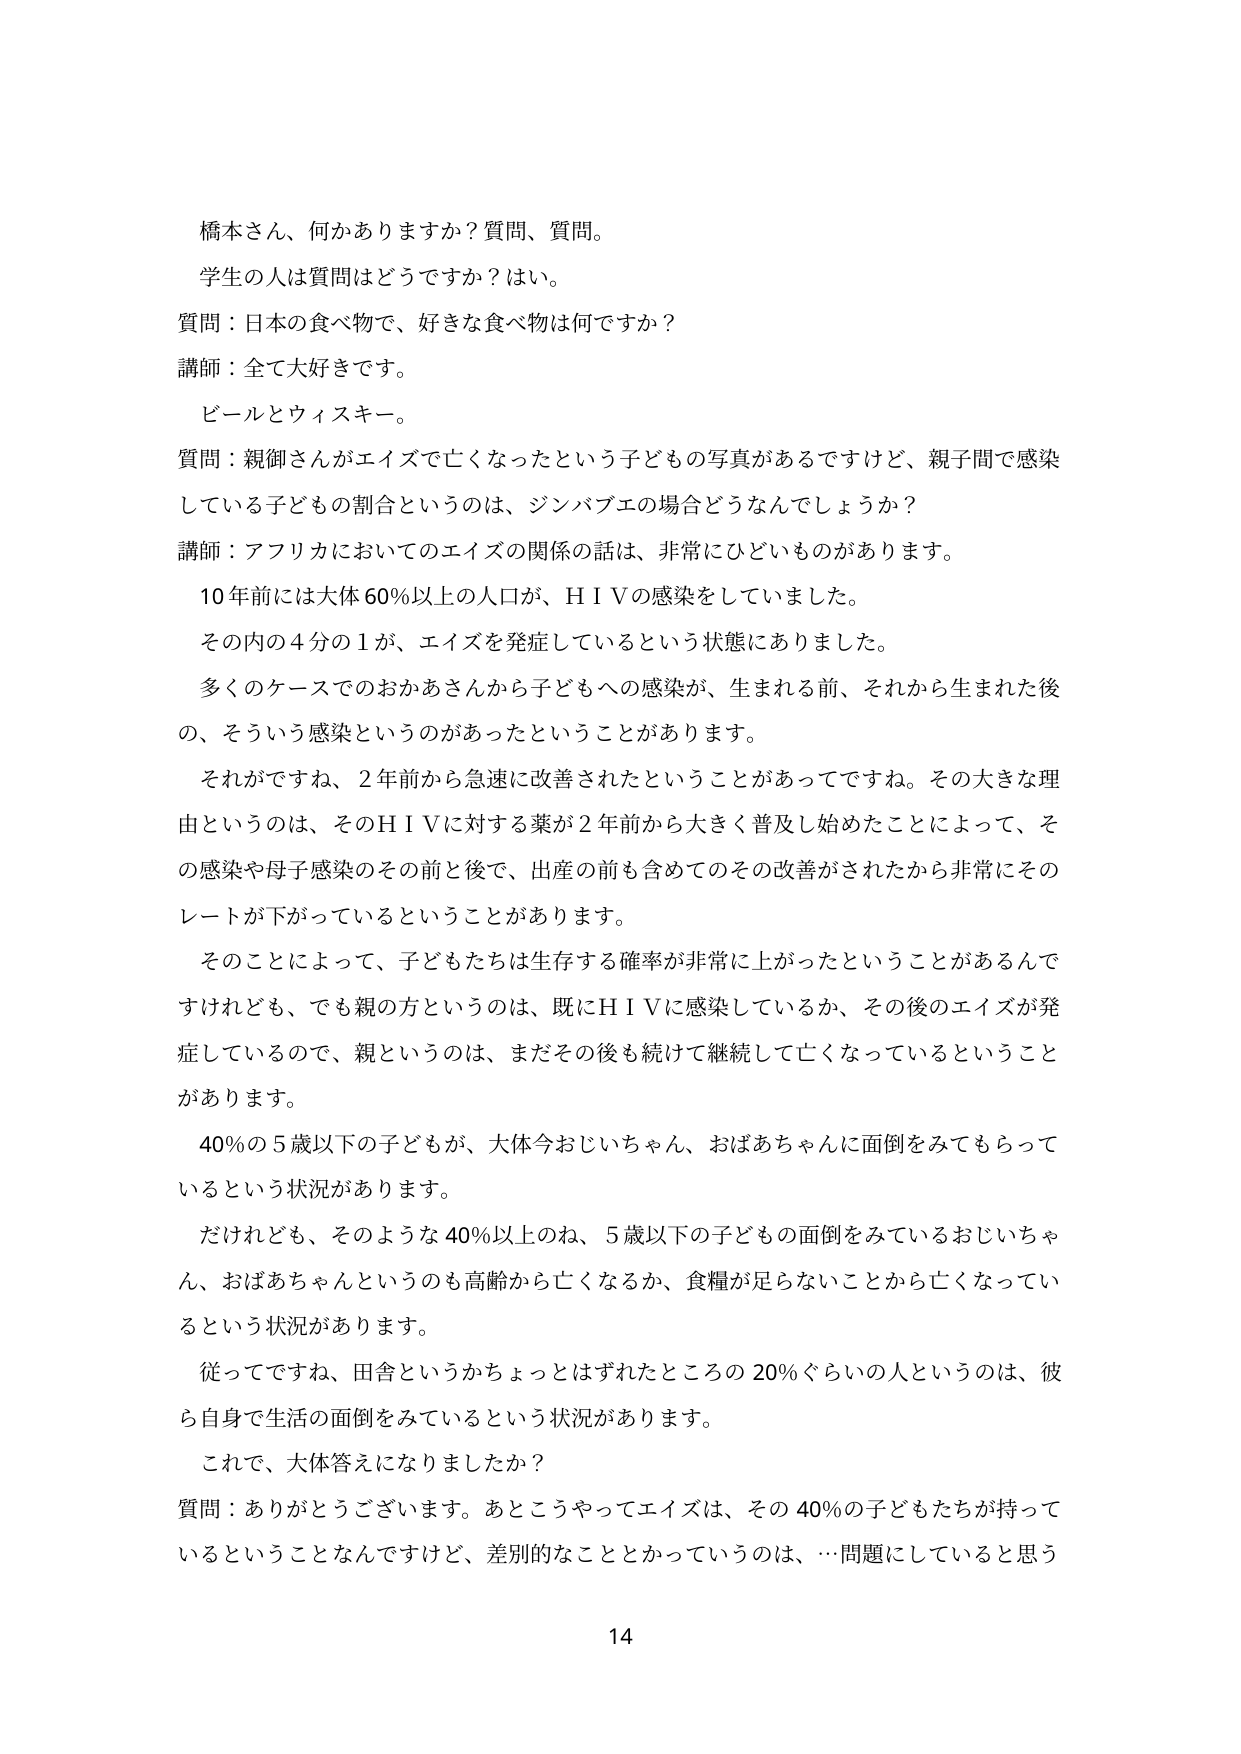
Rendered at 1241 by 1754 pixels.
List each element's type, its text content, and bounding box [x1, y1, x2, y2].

text だけれども、そのような40％以上のね、５歳以下の子どもの面倒をみているおじいちゃん、おばあちゃんというのも高齢から亡くなるか、食糧が足らないことから亡くなっているという状況があります。 [177, 1211, 1063, 1348]
text 講師：全て大好きです。 [177, 344, 1063, 390]
text それがですね、２年前から急速に改善されたということがあってですね。その大きな理由というのは、そのＨＩＶに対する薬が２年前から大きく普及し始めたことによって、その感染や母子感染のその前と後で、出産の前も含めてのその改善がされたから非常にそのレートが下がっているということがあります。 [177, 755, 1063, 937]
text 学生の人は質問はどうですか？はい。 [177, 253, 1063, 299]
text 40％の５歳以下の子どもが、大体今おじいちゃん、おばあちゃんに面倒をみてもらっているという状況があります。 [177, 1120, 1063, 1211]
text 10年前には大体60％以上の人口が、ＨＩＶの感染をしていました。 [177, 572, 1063, 618]
text その内の４分の１が、エイズを発症しているという状態にありました。 [177, 618, 1063, 664]
text 多くのケースでのおかあさんから子どもへの感染が、生まれる前、それから生まれた後の、そういう感染というのがあったということがあります。 [177, 664, 1063, 755]
text 質問：親御さんがエイズで亡くなったという子どもの写真があるですけど、親子間で感染している子どもの割合というのは、ジンバブエの場合どうなんでしょうか？ [177, 436, 1063, 527]
text そのことによって、子どもたちは生存する確率が非常に上がったということがあるんですけれども、でも親の方というのは、既にＨＩＶに感染しているか、その後のエイズが発症しているので、親というのは、まだその後も続けて継続して亡くなっているということがあります。 [177, 937, 1063, 1120]
text 従ってですね、田舎というかちょっとはずれたところの20％ぐらいの人というのは、彼ら自身で生活の面倒をみているという状況があります。 [177, 1348, 1063, 1439]
text ビールとウィスキー。 [177, 390, 1063, 436]
text これで、大体答えになりましたか？ [177, 1439, 1063, 1485]
text 橋本さん、何かありますか？質問、質問。 [177, 207, 1063, 253]
text 質問：日本の食べ物で、好きな食べ物は何ですか？ [177, 299, 1063, 344]
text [177, 1485, 1063, 1576]
text 講師：アフリカにおいてのエイズの関係の話は、非常にひどいものがあります。 [177, 527, 1063, 572]
